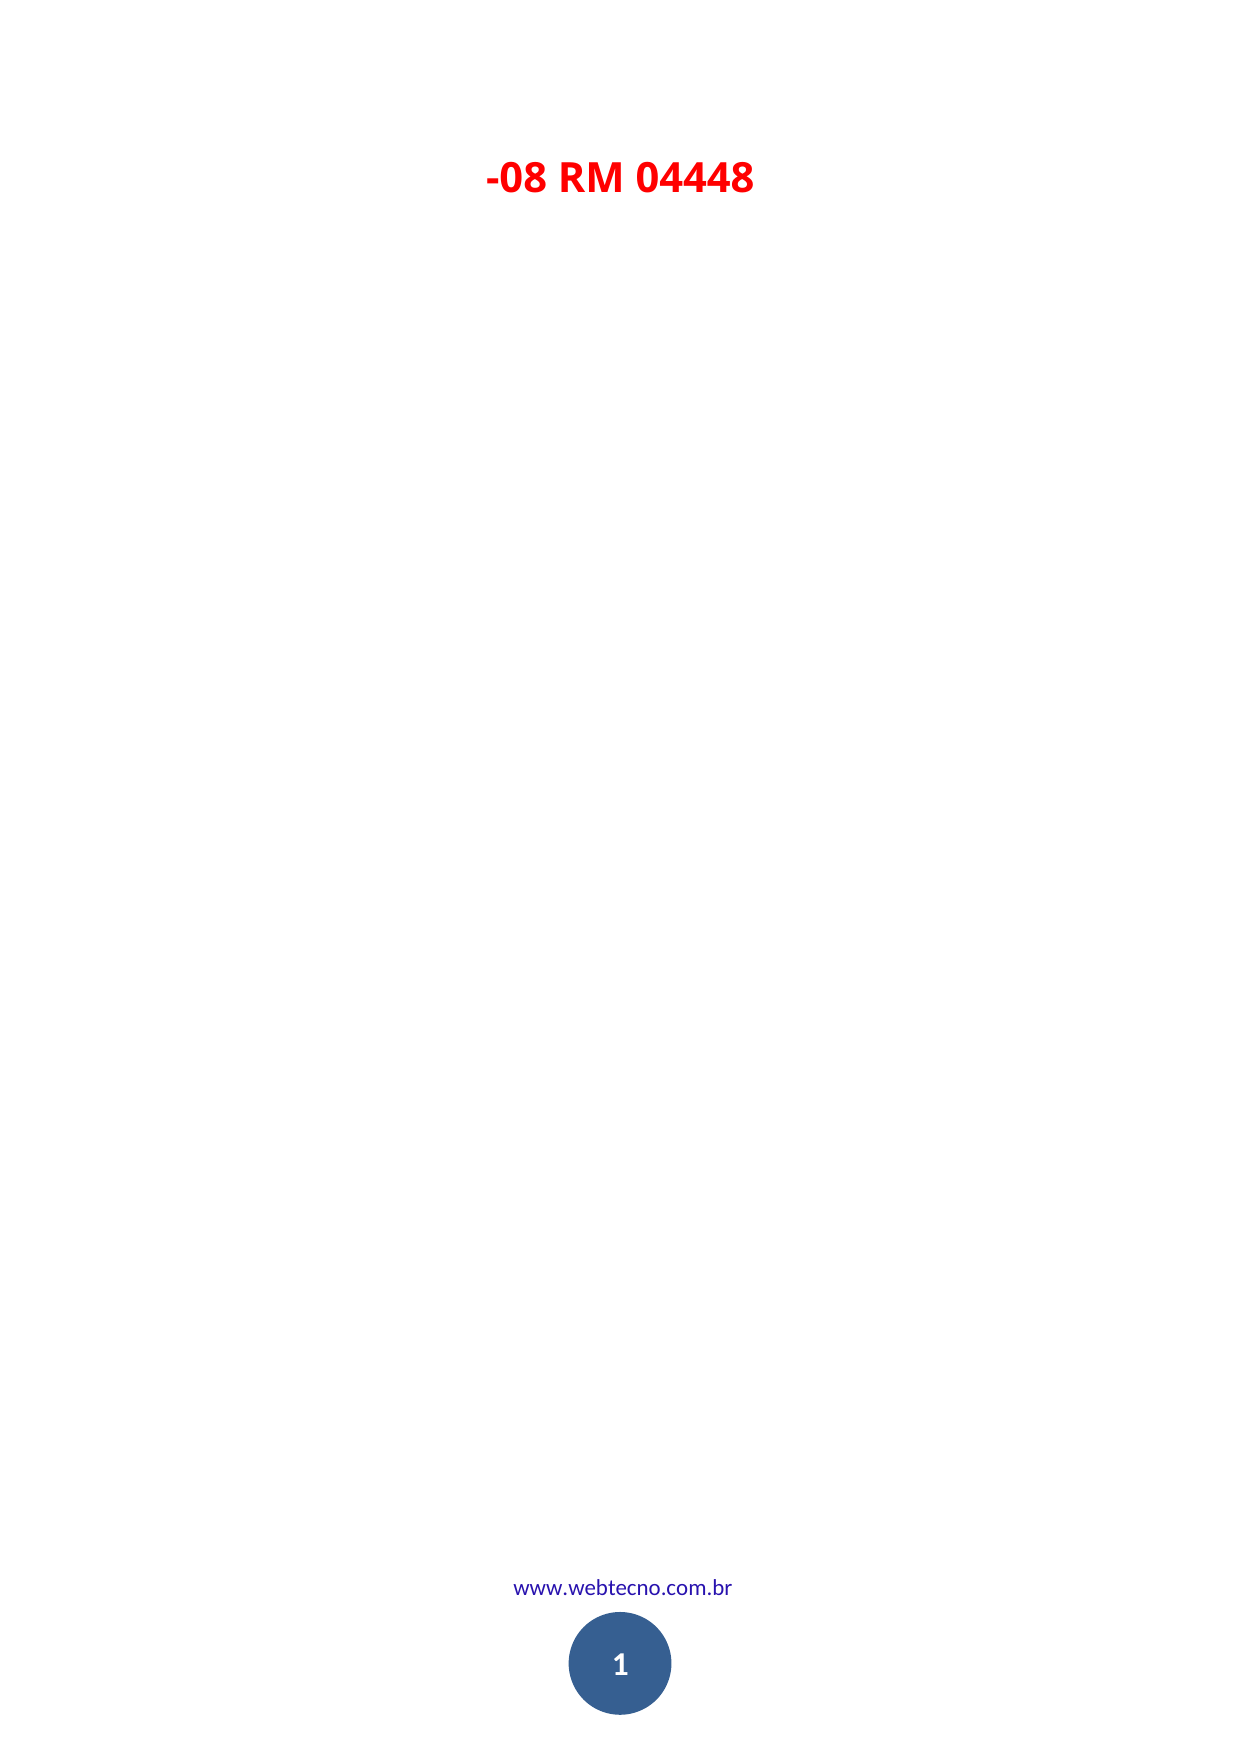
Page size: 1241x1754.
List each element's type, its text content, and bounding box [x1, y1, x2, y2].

text -08 RM 04448 [177, 148, 1063, 204]
